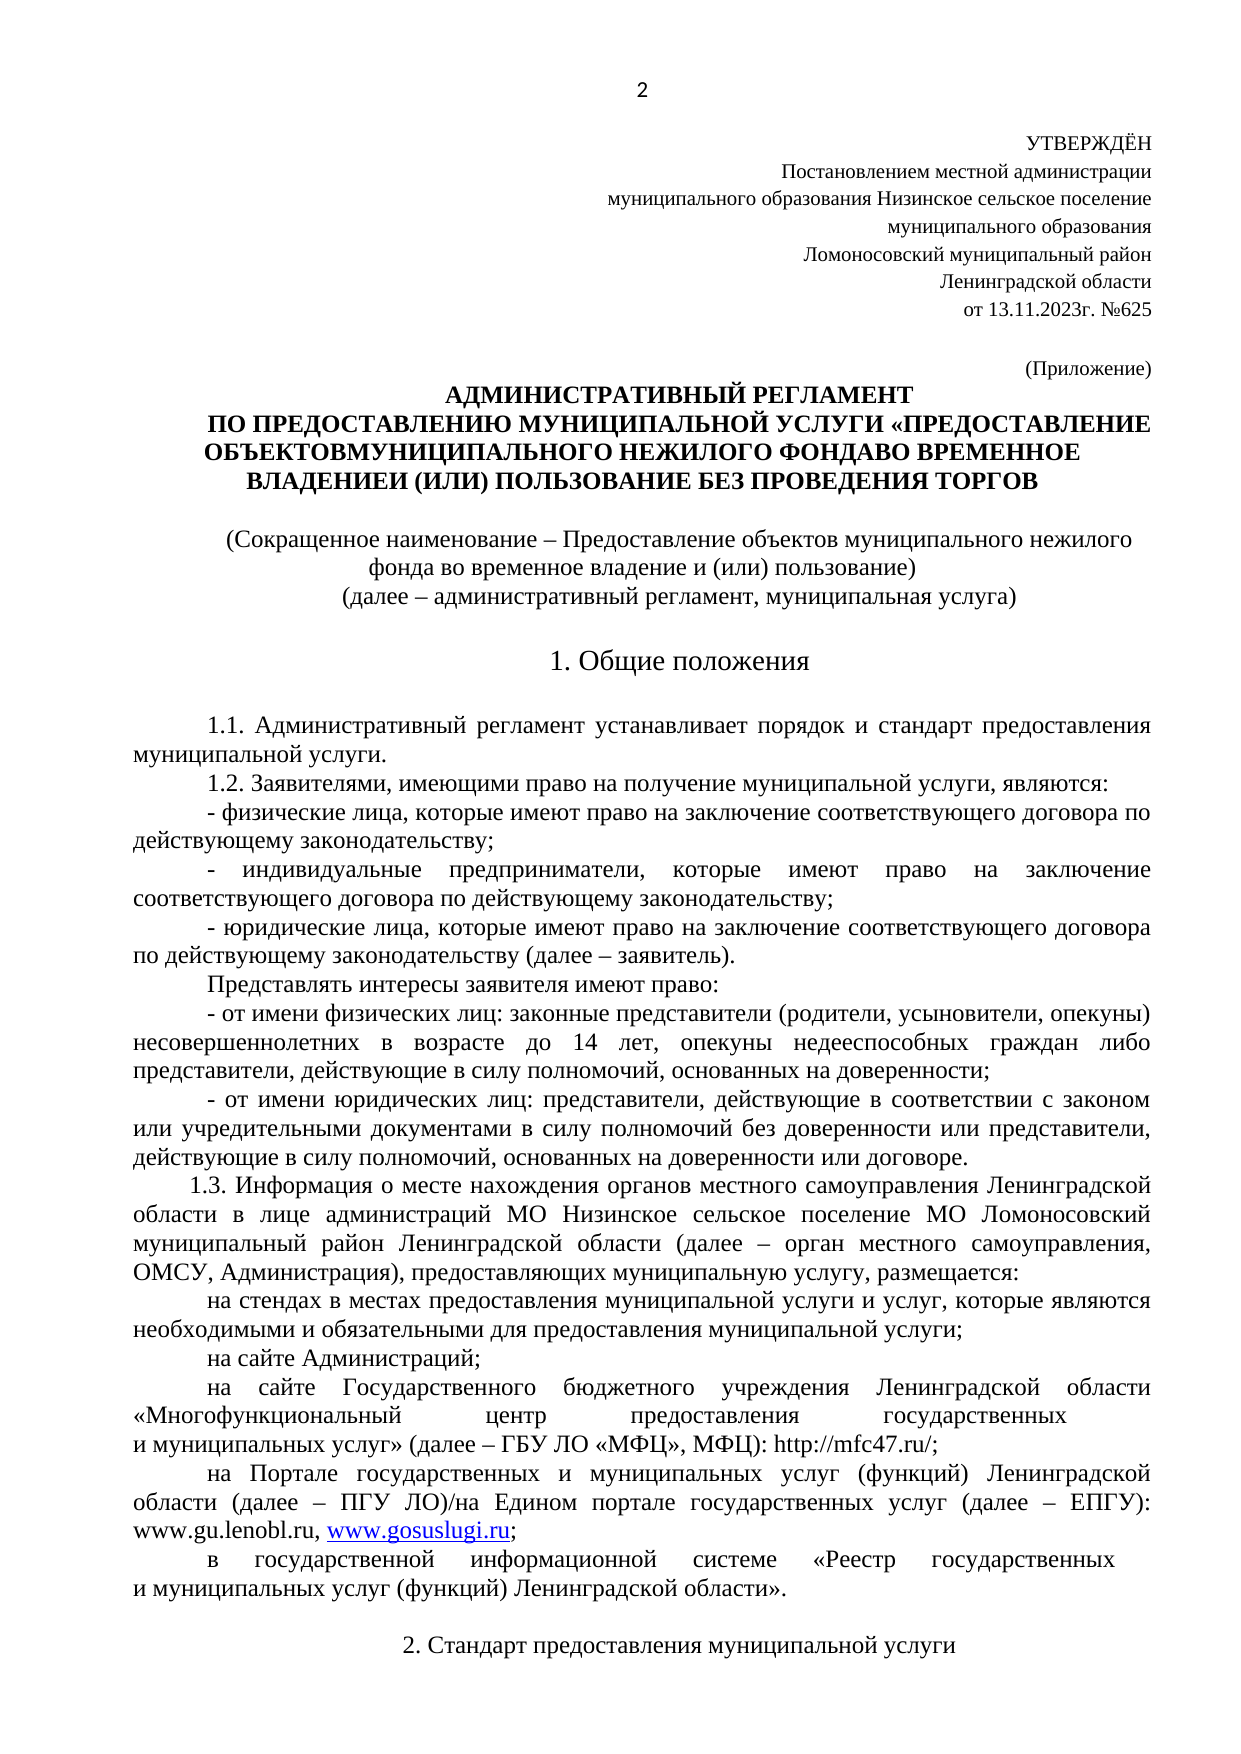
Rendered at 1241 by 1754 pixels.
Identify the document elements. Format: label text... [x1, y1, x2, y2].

text Ломоносовский муниципальный район [546, 241, 1152, 266]
text Ленинградской области [546, 269, 1152, 293]
text - от имени юридических лиц: представители, действующие в соответствии с законом или учредительными документами в силу полномочий без доверенности или представители, действующие в силу полномочий, основанных на доверенности или договоре. [133, 1084, 1152, 1171]
text - физические лица, которые имеют право на заключение соответствующего договора по действующему законодательству; [133, 797, 1152, 854]
text 1.2. Заявителями, имеющими право на получение муниципальной услуги, являются: [133, 768, 1152, 797]
text ПО ПРЕДОСТАВЛЕНИЮ МУНИЦИПАЛЬНОЙ УСЛУГИ «ПРЕДОСТАВЛЕНИЕ ОБЪЕКТОВМУНИЦИПАЛЬНОГО НЕЖИЛОГО ФОНДАВО ВРЕМЕННОЕ ВЛАДЕНИЕИ (ИЛИ) ПОЛЬЗОВАНИЕ БЕЗ ПРОВЕДЕНИЯ ТОРГОВ [133, 409, 1152, 495]
text (Приложение) [133, 356, 1152, 380]
text на Портале государственных и муниципальных услуг (функций) Ленинградской области (далее – ПГУ ЛО)/на Едином портале государственных услуг (далее – ЕПГУ): www.gu.lenobl.ru, www.gosuslugi.ru; [133, 1458, 1152, 1544]
text 1.3. Информация о месте нахождения органов местного самоуправления Ленинградской области в лице администраций МО Низинское сельское поселение МО Ломоносовский муниципальный район Ленинградской области (далее – орган местного самоуправления, ОМСУ, Администрация), предоставляющих муниципальную услугу, размещается: [133, 1171, 1152, 1286]
text 1.1. Административный регламент устанавливает порядок и стандарт предоставления муниципальной услуги. [133, 711, 1152, 768]
text УТВЕРЖДЁН [133, 131, 1152, 155]
text на стендах в местах предоставления муниципальной услуги и услуг, которые являются необходимыми и обязательными для предоставления муниципальной услуги; [133, 1286, 1152, 1343]
text (далее – административный регламент, муниципальная услуга) [133, 581, 1152, 610]
text - от имени физических лиц: законные представители (родители, усыновители, опекуны) несовершеннолетних в возрасте до 14 лет, опекуны недееспособных граждан либо представители, действующие в силу полномочий, основанных на доверенности; [133, 998, 1152, 1084]
text - индивидуальные предприниматели, которые имеют право на заключение соответствующего договора по действующему законодательству; [133, 854, 1152, 912]
text Представлять интересы заявителя имеют право: [133, 969, 1152, 998]
text на сайте Государственного бюджетного учреждения Ленинградской области «Многофункциональный центр предоставления государственных и муниципальных услуг» (далее – ГБУ ЛО «МФЦ», МФЦ): http://mfc47.ru/; [133, 1372, 1152, 1458]
text Постановлением местной администрации [546, 159, 1152, 183]
text 1. Общие положения [133, 643, 1152, 677]
text от 13.11.2023г. №625 [546, 297, 1152, 321]
text муниципального образования Низинское сельское поселение муниципального образования [546, 186, 1152, 238]
text АДМИНИСТРАТИВНЫЙ РЕГЛАМЕНТ [133, 380, 1152, 409]
text (Сокращенное наименование – Предоставление объектов муниципального нежилого фонда во временное владение и (или) пользование) [133, 524, 1152, 581]
text на сайте Администраций; [133, 1343, 1152, 1372]
text 2. Стандарт предоставления муниципальной услуги [133, 1631, 1152, 1659]
text - юридические лица, которые имеют право на заключение соответствующего договора по действующему законодательству (далее – заявитель). [133, 912, 1152, 969]
text в государственной информационной системе «Реестр государственных и муниципальных услуг (функций) Ленинградской области». [133, 1544, 1152, 1602]
